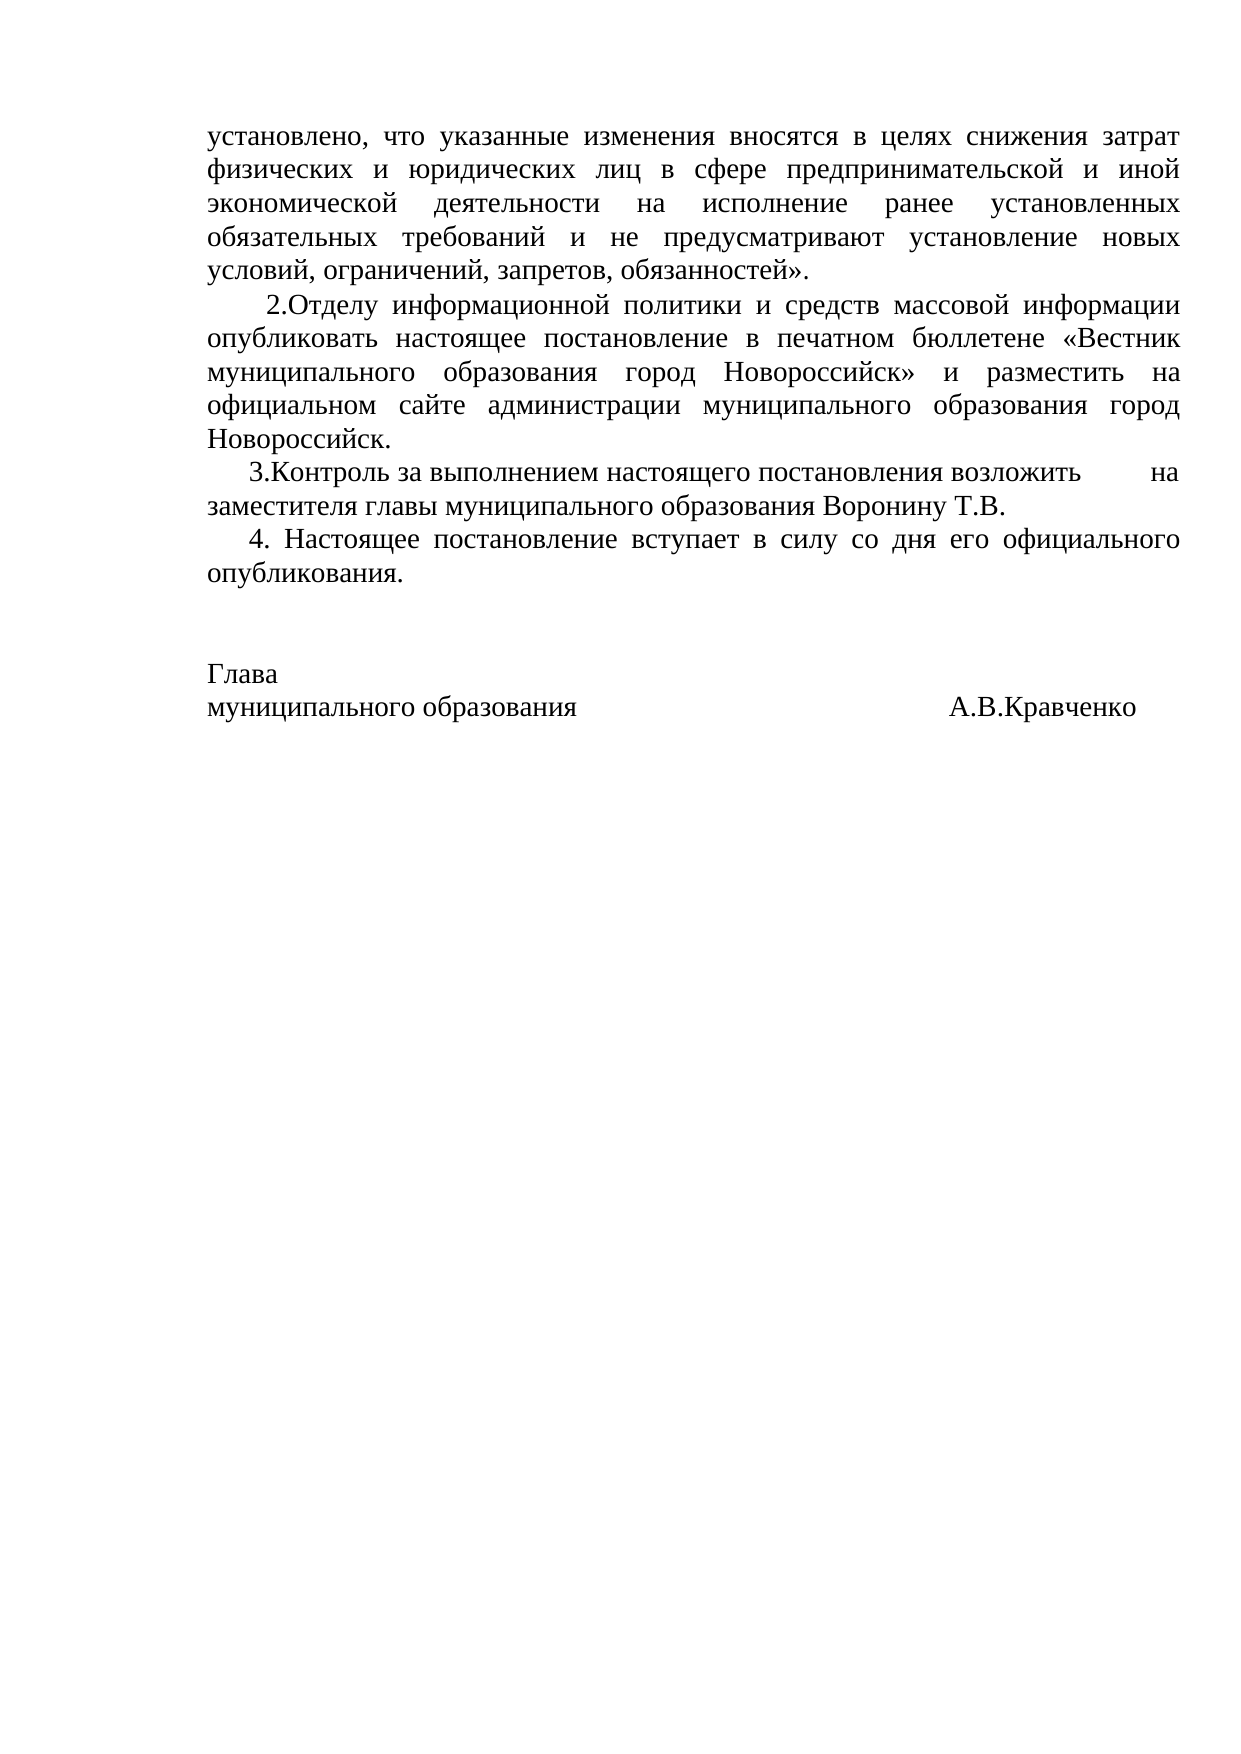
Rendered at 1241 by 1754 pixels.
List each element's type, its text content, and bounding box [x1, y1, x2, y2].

text Глава [207, 656, 1181, 689]
text муниципального образования А.В.Кравченко [207, 689, 1181, 723]
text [207, 118, 1181, 287]
text 2.Отделу информационной политики и средств массовой информации опубликовать настоящее постановление в печатном бюллетене «Вестник муниципального образования город Новороссийск» и разместить на официальном сайте администрации муниципального образования город Новороссийск. [207, 287, 1181, 454]
text 4. Настоящее постановление вступает в силу со дня его официального опубликования. [207, 522, 1181, 589]
text 3.Контроль за выполнением настоящего постановления возложить на заместителя главы муниципального образования Воронину Т.В. [207, 454, 1181, 522]
